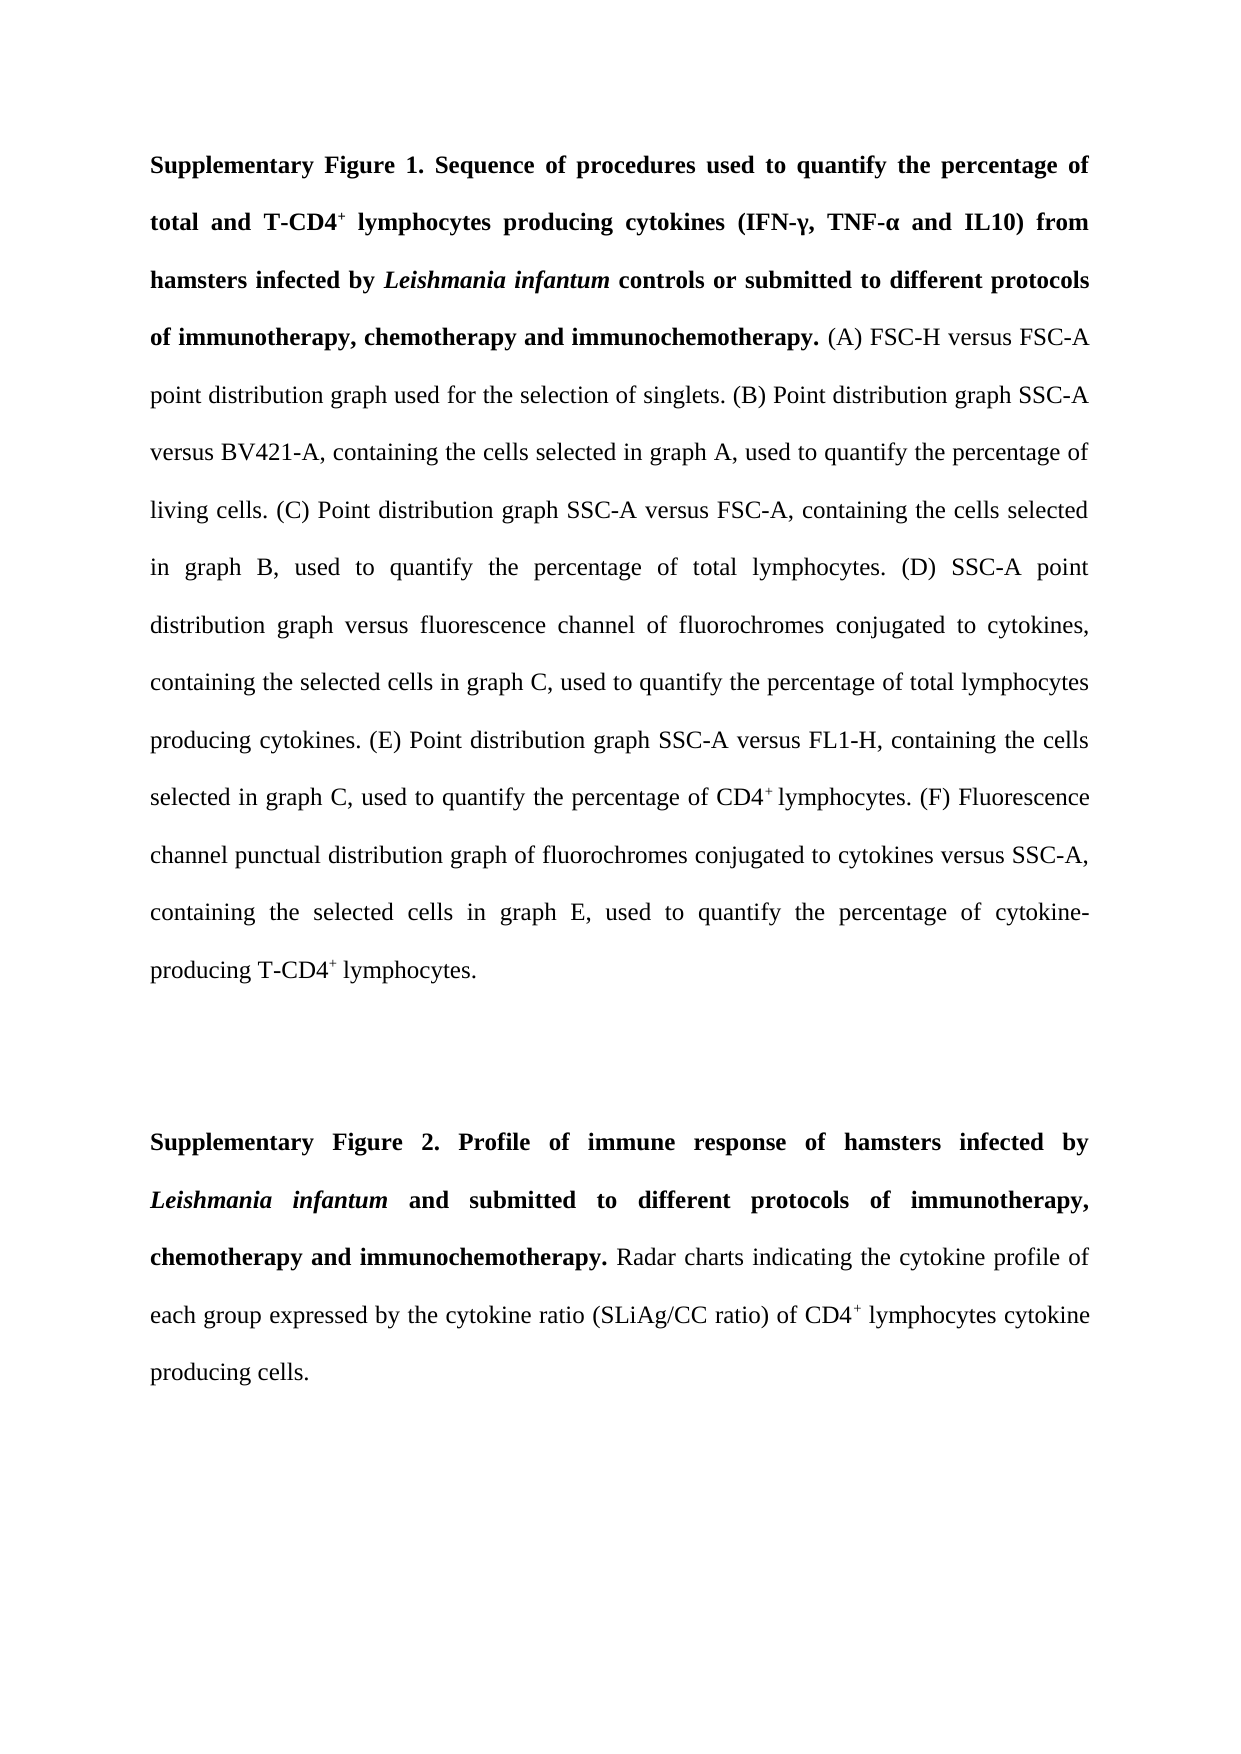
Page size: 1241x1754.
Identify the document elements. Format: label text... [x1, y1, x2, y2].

text Supplementary Figure 2. Profile of immune response of hamsters infected by Leishmania infantum and submitted to different protocols of immunotherapy, chemotherapy and immunochemotherapy. Radar charts indicating the cytokine profile of each group expressed by the cytokine ratio (SLiAg/CC ratio) of CD4+ lymphocytes cytokine producing cells. [150, 1127, 1090, 1386]
text Supplementary Figure 1. Sequence of procedures used to quantify the percentage of total and T-CD4+ lymphocytes producing cytokines (IFN-γ, TNF-α and IL10) from hamsters infected by Leishmania infantum controls or submitted to different protocols of immunotherapy, chemotherapy and immunochemotherapy. (A) FSC-H versus FSC-A point distribution graph used for the selection of singlets. (B) Point distribution graph SSC-A versus BV421-A, containing the cells selected in graph A, used to quantify the percentage of living cells. (C) Point distribution graph SSC-A versus FSC-A, containing the cells selected in graph B, used to quantify the percentage of total lymphocytes. (D) SSC-A point distribution graph versus fluorescence channel of fluorochromes conjugated to cytokines, containing the selected cells in graph C, used to quantify the percentage of total lymphocytes producing cytokines. (E) Point distribution graph SSC-A versus FL1-H, containing the cells selected in graph C, used to quantify the percentage of CD4+ lymphocytes. (F) Fluorescence channel punctual distribution graph of fluorochromes conjugated to cytokines versus SSC-A, containing the selected cells in graph E, used to quantify the percentage of cytokine-producing T-CD4+ lymphocytes. [150, 150, 1090, 984]
